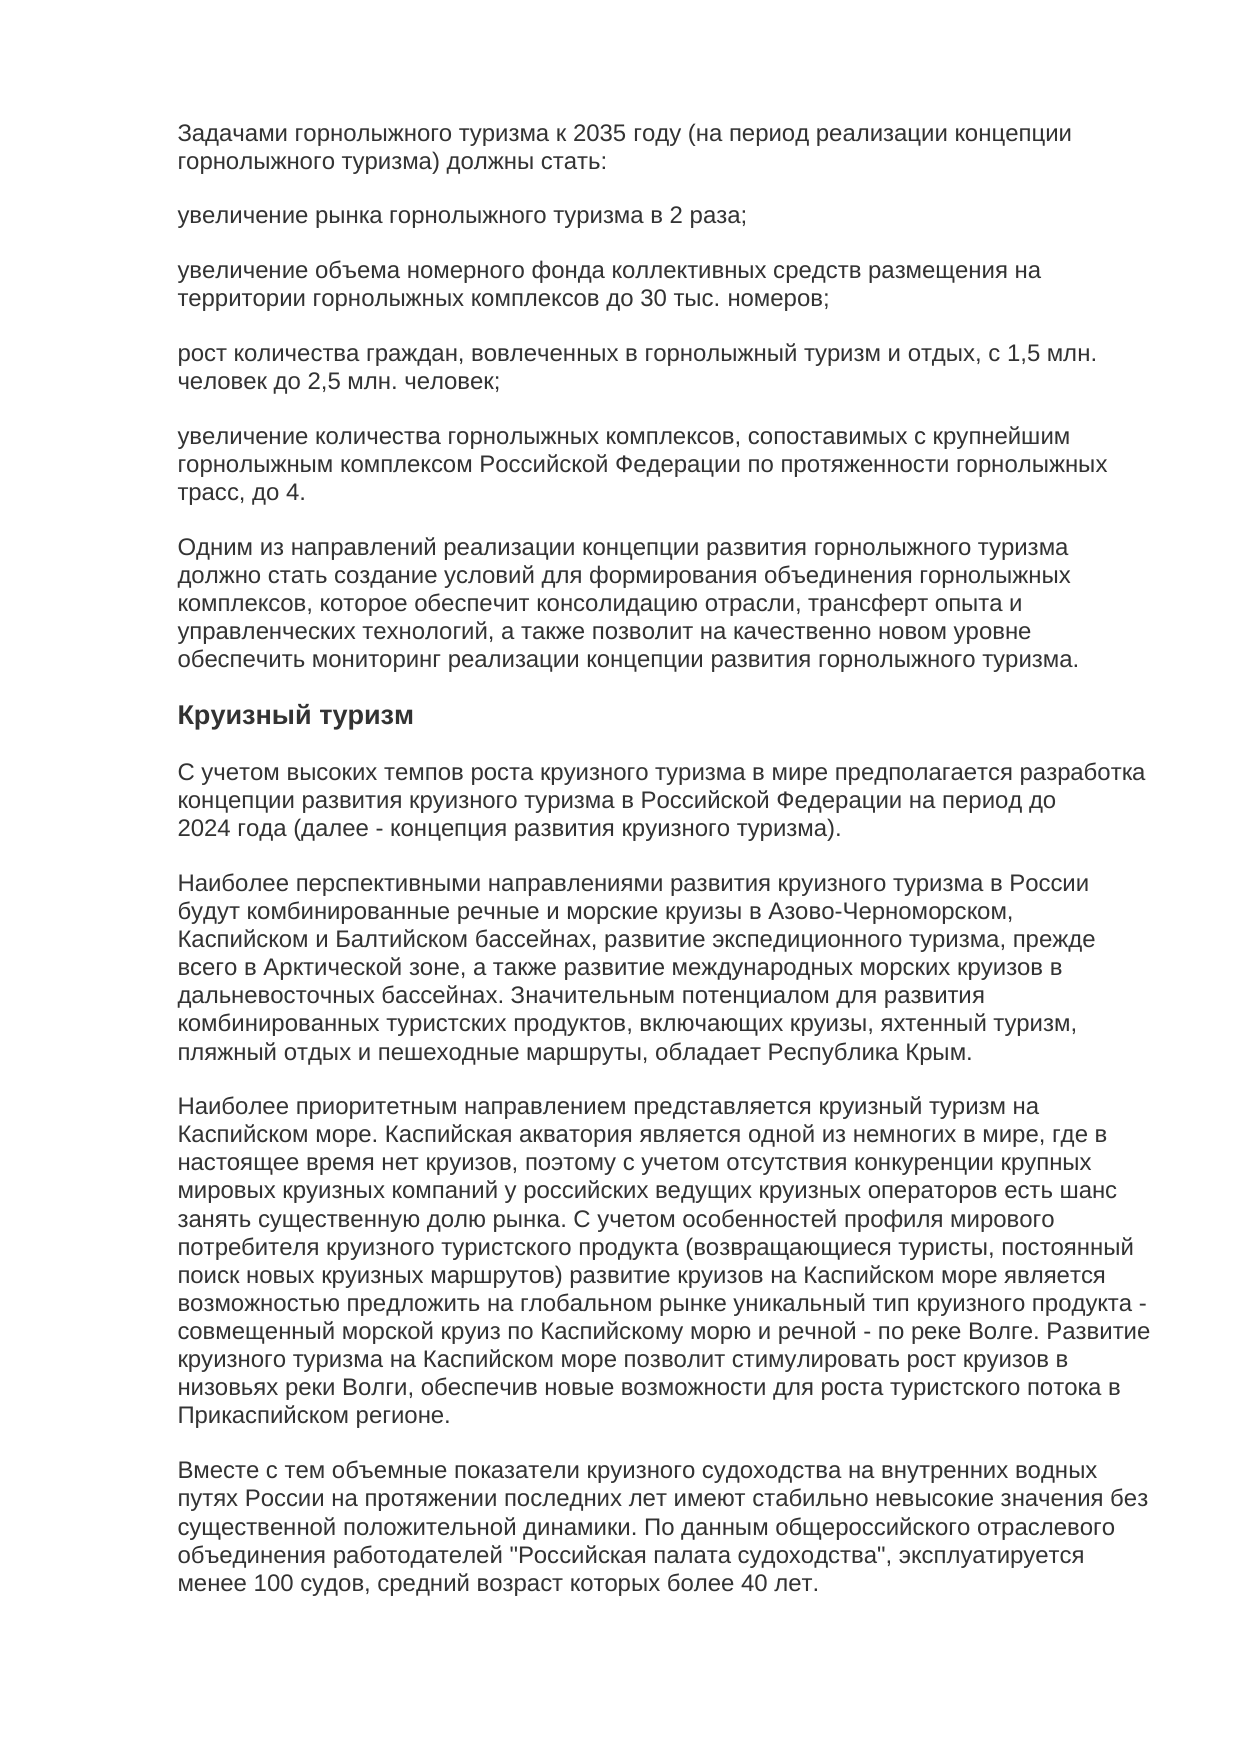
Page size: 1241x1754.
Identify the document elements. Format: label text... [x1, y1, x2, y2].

text Задачами горнолыжного туризма к 2035 году (на период реализации концепции горнолыжного туризма) должны стать: [177, 118, 1152, 174]
text увеличение количества горнолыжных комплексов, сопоставимых с крупнейшим горнолыжным комплексом Российской Федерации по протяженности горнолыжных трасс, до 4. [177, 421, 1152, 506]
text Наиболее перспективными направлениями развития круизного туризма в России будут комбинированные речные и морские круизы в Азово-Черноморском, Каспийском и Балтийском бассейнах, развитие экспедиционного туризма, прежде всего в Арктической зоне, а также развитие международных морских круизов в дальневосточных бассейнах. Значительным потенциалом для развития комбинированных туристских продуктов, включающих круизы, яхтенный туризм, пляжный отдых и пешеходные маршруты, обладает Республика Крым. [177, 868, 1152, 1065]
text рост количества граждан, вовлеченных в горнолыжный туризм и отдых, с 1,5 млн. человек до 2,5 млн. человек; [177, 338, 1152, 395]
text Вместе с тем объемные показатели круизного судоходства на внутренних водных путях России на протяжении последних лет имеют стабильно невысокие значения без существенной положительной динамики. По данным общероссийского отраслевого объединения работодателей "Российская палата судоходства", эксплуатируется менее 100 судов, средний возраст которых более 40 лет. [177, 1456, 1152, 1596]
text Наиболее приоритетным направлением представляется круизный туризм на Каспийском море. Каспийская акватория является одной из немногих в мире, где в настоящее время нет круизов, поэтому с учетом отсутствия конкуренции крупных мировых круизных компаний у российских ведущих круизных операторов есть шанс занять существенную долю рынка. С учетом особенностей профиля мирового потребителя круизного туристского продукта (возвращающиеся туристы, постоянный поиск новых круизных маршрутов) развитие круизов на Каспийском море является возможностью предложить на глобальном рынке уникальный тип круизного продукта - совмещенный морской круиз по Каспийскому морю и речной - по реке Волге. Развитие круизного туризма на Каспийском море позволит стимулировать рост круизов в низовьях реки Волги, обеспечив новые возможности для роста туристского потока в Прикаспийском регионе. [177, 1092, 1152, 1429]
text С учетом высоких темпов роста круизного туризма в мире предполагается разработка концепции развития круизного туризма в Российской Федерации на период до 2024 года (далее - концепция развития круизного туризма). [177, 757, 1152, 842]
text Одним из направлений реализации концепции развития горнолыжного туризма должно стать создание условий для формирования объединения горнолыжных комплексов, которое обеспечит консолидацию отрасли, трансферт опыта и управленческих технологий, а также позволит на качественно новом уровне обеспечить мониторинг реализации концепции развития горнолыжного туризма. [177, 532, 1152, 673]
text увеличение рынка горнолыжного туризма в 2 раза; [177, 201, 1152, 229]
text увеличение объема номерного фонда коллективных средств размещения на территории горнолыжных комплексов до 30 тыс. номеров; [177, 256, 1152, 312]
text Круизный туризм [177, 699, 1152, 731]
